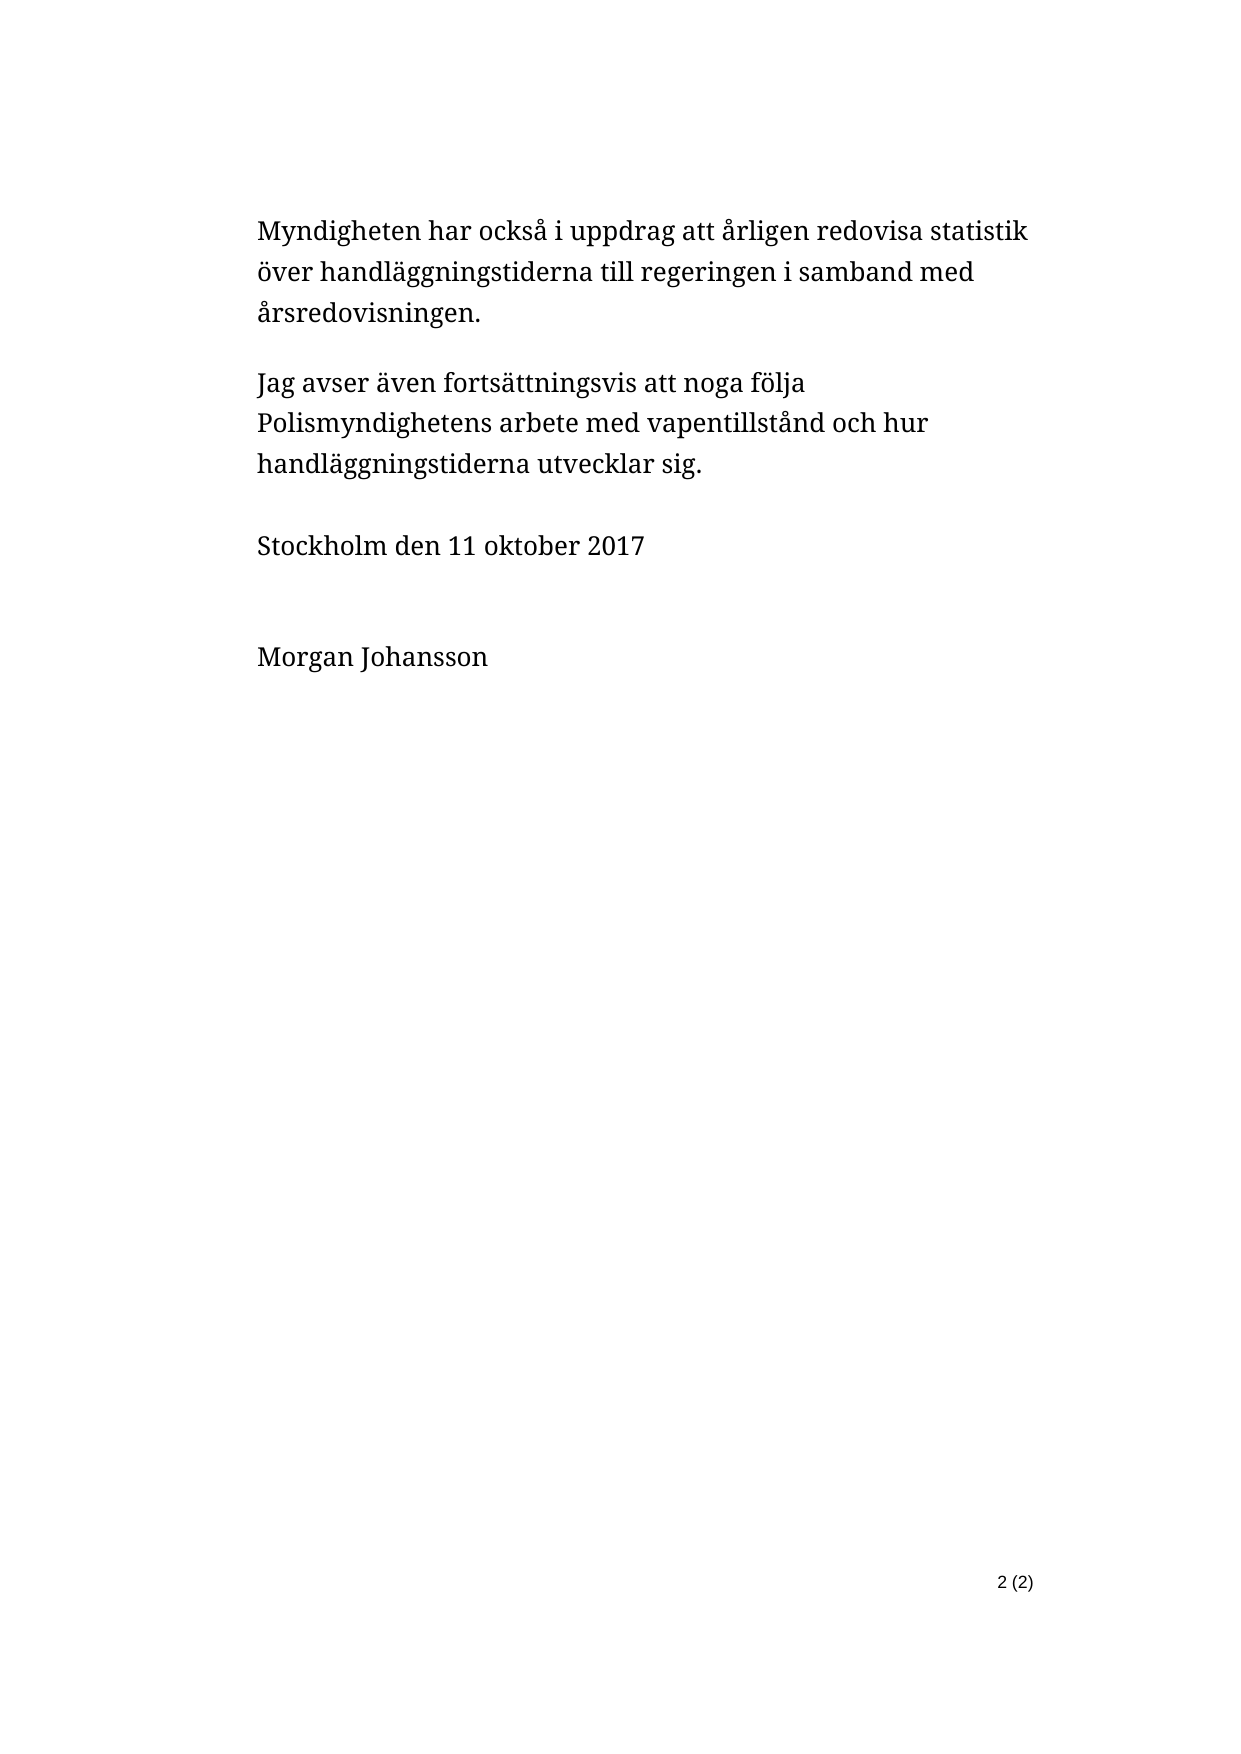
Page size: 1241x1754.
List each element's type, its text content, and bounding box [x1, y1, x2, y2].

text Morgan Johansson [257, 598, 1033, 674]
text Jag avser även fortsättningsvis att noga följa Polismyndighetens arbete med vapentillstånd och hur handläggningstiderna utvecklar sig. Stockholm den 11 oktober 2017 [257, 364, 1033, 563]
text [257, 213, 1033, 330]
